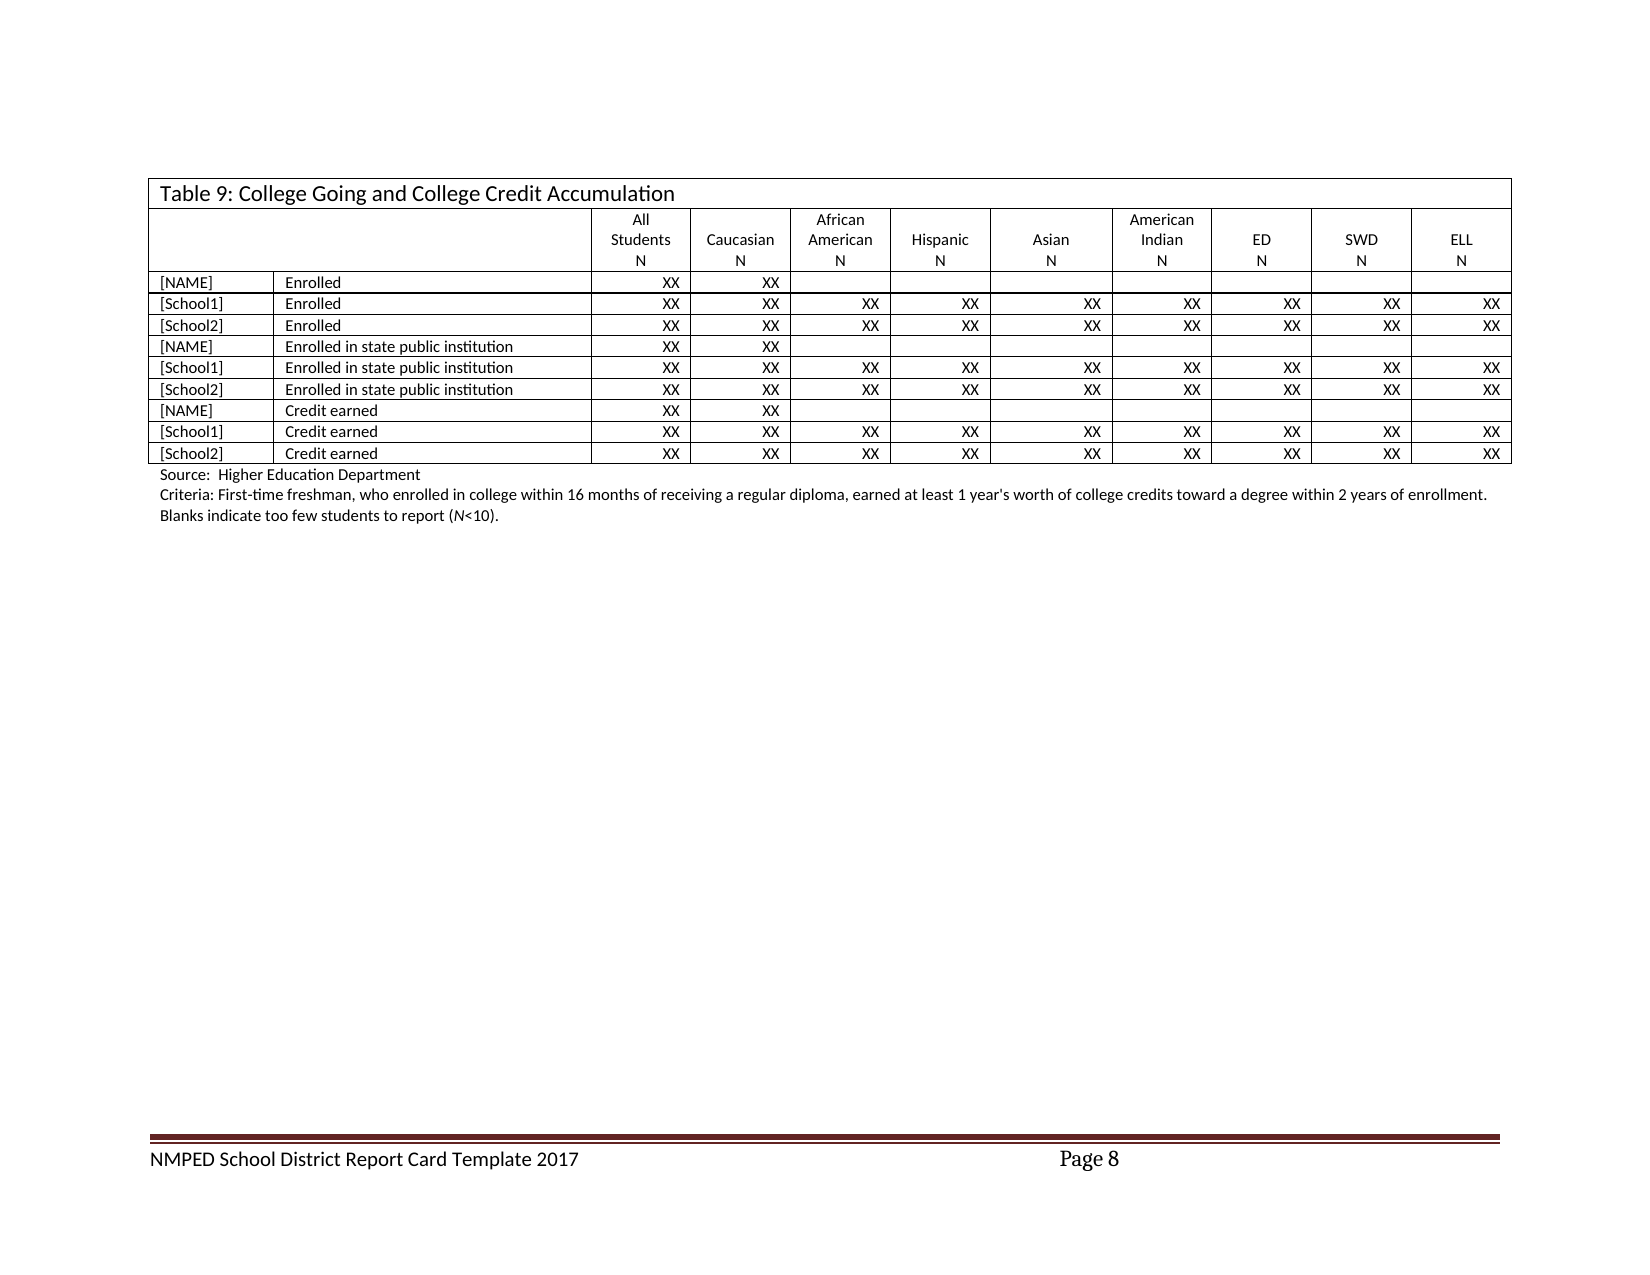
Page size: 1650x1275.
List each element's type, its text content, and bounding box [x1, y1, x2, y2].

table_cell All Students [592, 209, 690, 250]
table_cell XX [592, 443, 690, 463]
table_cell N [791, 250, 890, 271]
table_cell XX [592, 272, 690, 292]
table_cell [NAME] [149, 336, 273, 356]
table_cell Blanks indicate too few students to report (N<10). [149, 505, 1511, 525]
table_cell Enrolled [274, 272, 591, 292]
table_cell [School1] [149, 422, 273, 442]
table_cell XX [891, 422, 990, 442]
table_cell XX [1412, 294, 1511, 314]
table_cell Credit earned [274, 400, 591, 421]
table_cell XX [691, 400, 790, 421]
table_cell [891, 272, 990, 292]
table_cell XX [1212, 315, 1311, 335]
table_cell XX [691, 315, 790, 335]
table_cell [1312, 272, 1411, 292]
table_cell XX [991, 357, 1112, 378]
table_cell XX [592, 379, 690, 399]
table_cell N [891, 250, 990, 271]
table_cell [991, 272, 1112, 292]
table_cell American Indian [1113, 209, 1211, 250]
table_cell XX [891, 294, 990, 314]
table_cell XX [791, 357, 890, 378]
table_cell [791, 400, 890, 421]
table_cell XX [991, 294, 1112, 314]
table_cell Source: Higher Education Department [149, 464, 1511, 484]
table_cell Credit earned [274, 443, 591, 463]
table_cell XX [1212, 443, 1311, 463]
table_cell N [691, 250, 790, 271]
table_cell XX [991, 422, 1112, 442]
table_cell XX [592, 336, 690, 356]
table_cell [1212, 272, 1311, 292]
table_cell ED [1212, 209, 1311, 250]
table_cell XX [1412, 379, 1511, 399]
table_cell N [991, 250, 1112, 271]
table_cell XX [1312, 294, 1411, 314]
table_cell [891, 336, 990, 356]
table_cell [1312, 336, 1411, 356]
table_cell [School2] [149, 443, 273, 463]
table_cell XX [1113, 357, 1211, 378]
table_cell XX [1113, 443, 1211, 463]
table_header Table 9: College Going and College Credit Accumulation [149, 179, 1511, 208]
table_cell Credit earned [274, 422, 591, 442]
table_cell XX [1212, 379, 1311, 399]
table_cell XX [592, 422, 690, 442]
table_cell XX [1412, 315, 1511, 335]
table_cell XX [592, 294, 690, 314]
table_cell XX [1113, 379, 1211, 399]
table_cell SWD [1312, 209, 1411, 250]
table_cell XX [691, 443, 790, 463]
table_cell XX [891, 443, 990, 463]
table_cell XX [1113, 315, 1211, 335]
table_cell XX [691, 294, 790, 314]
table_cell [NAME] [149, 272, 273, 292]
table_cell [1113, 272, 1211, 292]
table_cell XX [891, 357, 990, 378]
table_cell [School2] [149, 315, 273, 335]
table_cell [1412, 336, 1511, 356]
table_cell XX [791, 422, 890, 442]
table_cell N [592, 250, 690, 271]
table_cell XX [1212, 422, 1311, 442]
table_cell XX [991, 315, 1112, 335]
table_cell XX [1312, 422, 1411, 442]
table_cell Criteria: First-time freshman, who enrolled in college within 16 months of receiving a regular diploma, earned at least 1 year's worth of college credits toward a degree within 2 years of enrollment. [149, 485, 1511, 505]
table_cell XX [691, 379, 790, 399]
table_cell [NAME] [149, 400, 273, 421]
table_cell N [1113, 250, 1211, 271]
table_cell Enrolled in state public institution [274, 379, 591, 399]
table_cell [1312, 400, 1411, 421]
table_cell XX [1312, 357, 1411, 378]
table_cell [1212, 400, 1311, 421]
table_cell Asian [991, 209, 1112, 250]
table_cell XX [592, 315, 690, 335]
table_cell XX [1212, 294, 1311, 314]
table_cell XX [991, 379, 1112, 399]
table_cell XX [1113, 294, 1211, 314]
table_cell XX [1412, 357, 1511, 378]
table_cell [1113, 336, 1211, 356]
table_cell Hispanic [891, 209, 990, 250]
table_cell XX [1412, 443, 1511, 463]
table_cell XX [791, 379, 890, 399]
table_cell [1412, 400, 1511, 421]
table_cell XX [691, 357, 790, 378]
table_cell [891, 400, 990, 421]
table_cell N [1312, 250, 1411, 271]
table_cell [1113, 400, 1211, 421]
table_cell XX [891, 379, 990, 399]
table_cell XX [592, 400, 690, 421]
table_cell XX [1312, 315, 1411, 335]
table_cell XX [791, 443, 890, 463]
table_cell XX [791, 294, 890, 314]
table_cell XX [691, 336, 790, 356]
table_cell ELL [1412, 209, 1511, 250]
table_cell XX [592, 357, 690, 378]
table_cell XX [1312, 379, 1411, 399]
table_cell African American [791, 209, 890, 250]
table_cell [149, 209, 591, 271]
table_cell XX [691, 422, 790, 442]
table_cell Enrolled in state public institution [274, 357, 591, 378]
table_cell Enrolled [274, 315, 591, 335]
table_cell XX [891, 315, 990, 335]
table_cell [1212, 336, 1311, 356]
table_cell XX [1212, 357, 1311, 378]
table_cell XX [691, 272, 790, 292]
table_cell XX [1412, 422, 1511, 442]
table_cell XX [791, 315, 890, 335]
table_cell [991, 336, 1112, 356]
table_cell XX [1113, 422, 1211, 442]
table_cell Caucasian [691, 209, 790, 250]
table_cell [791, 336, 890, 356]
table_cell [791, 272, 890, 292]
table_cell Enrolled [274, 294, 591, 314]
table_cell [School2] [149, 379, 273, 399]
table_cell [School1] [149, 357, 273, 378]
table_cell [1412, 272, 1511, 292]
table_cell Enrolled in state public institution [274, 336, 591, 356]
table_cell [School1] [149, 294, 273, 314]
table_cell N [1212, 250, 1311, 271]
table_cell XX [991, 443, 1112, 463]
table_cell XX [1312, 443, 1411, 463]
table_cell N [1412, 250, 1511, 271]
table_cell [991, 400, 1112, 421]
